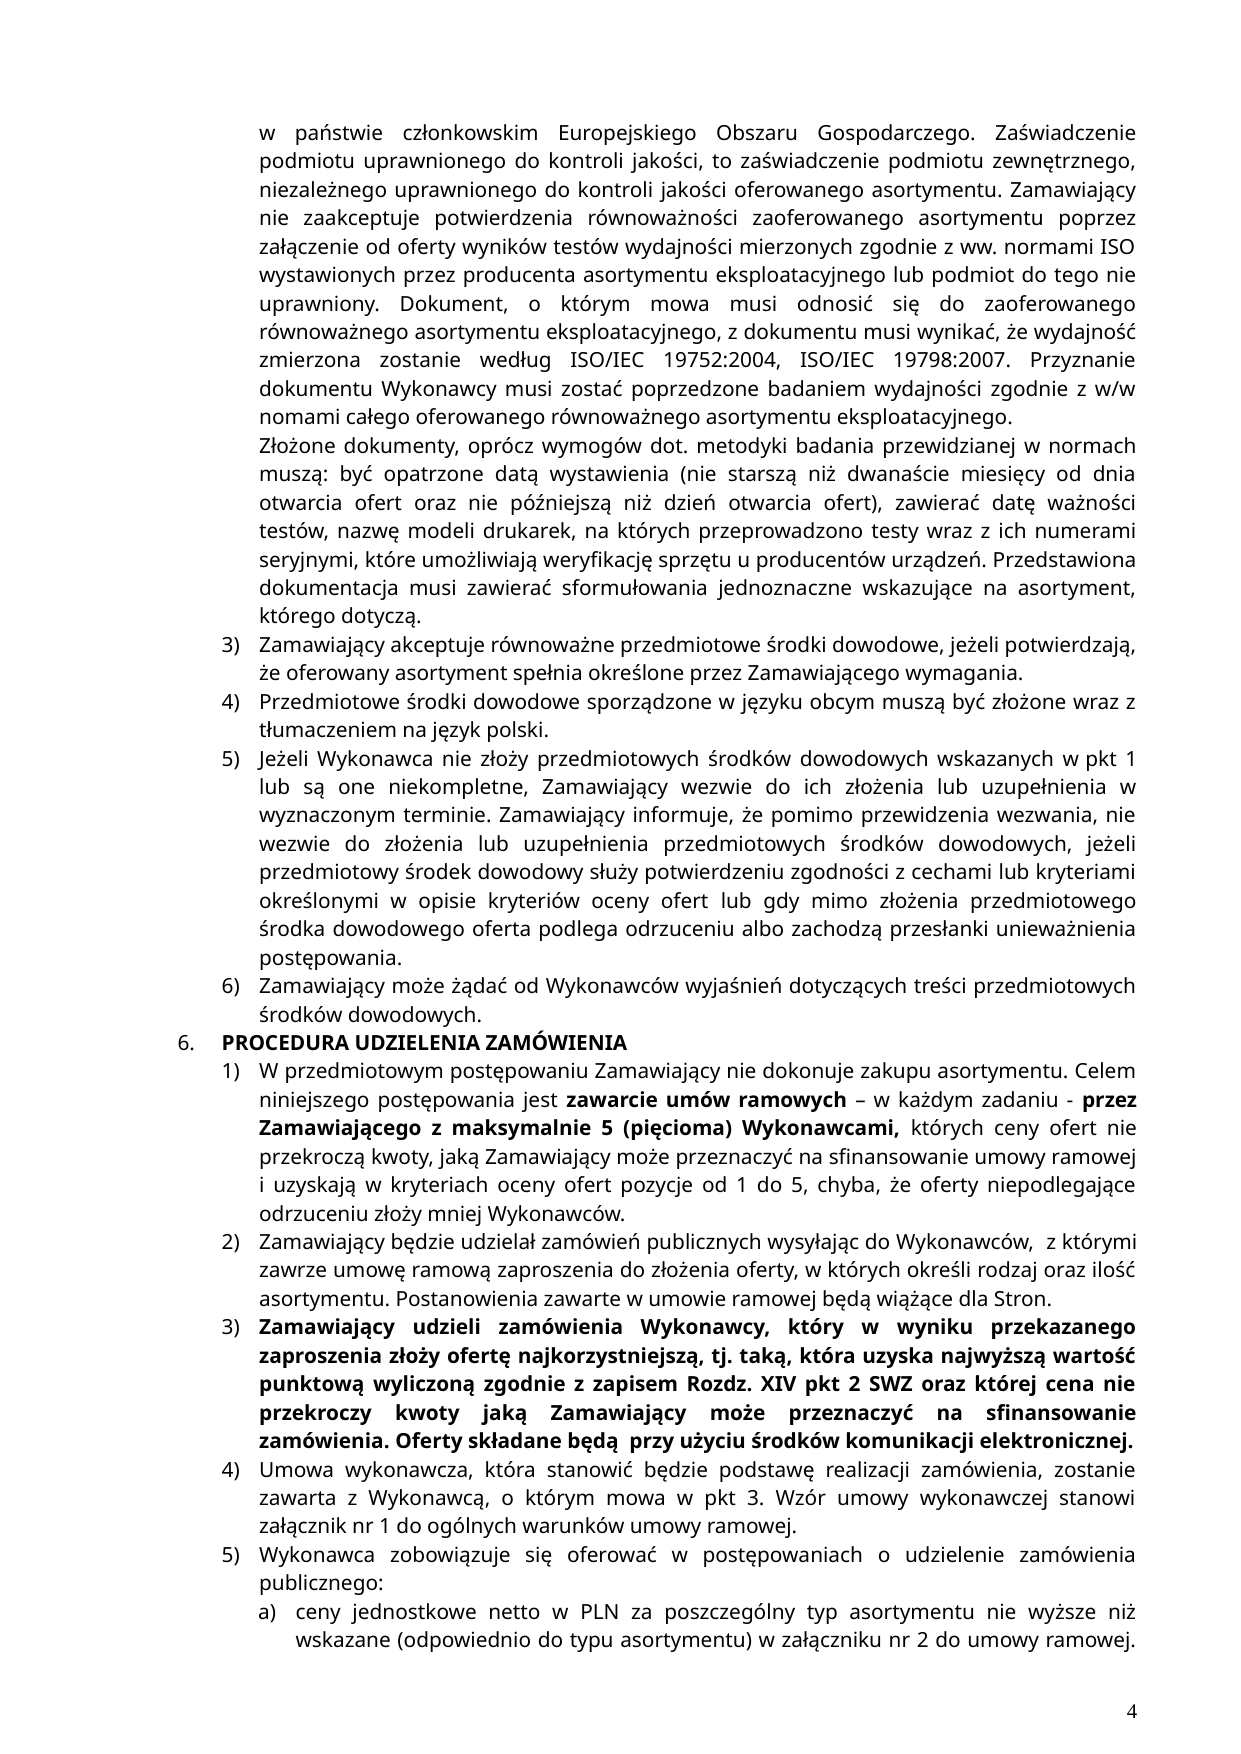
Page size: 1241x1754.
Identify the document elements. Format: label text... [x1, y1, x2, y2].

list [258, 1597, 1137, 1654]
list Jeżeli Wykonawca nie złoży przedmiotowych środków dowodowych wskazanych w pkt 1 lub są one niekompletne, Zamawiający wezwie do ich złożenia lub uzupełnienia w wyznaczonym terminie. Zamawiający informuje, że pomimo przewidzenia wezwania, nie wezwie do złożenia lub uzupełnienia przedmiotowych środków dowodowych, jeżeli przedmiotowy środek dowodowy służy potwierdzeniu zgodności z cechami lub kryteriami określonymi w opisie kryteriów oceny ofert lub gdy mimo złożenia przedmiotowego środka dowodowego oferta podlega odrzuceniu albo zachodzą przesłanki unieważnienia postępowania. [221, 744, 1137, 971]
list W przedmiotowym postępowaniu Zamawiający nie dokonuje zakupu asortymentu. Celem niniejszego postępowania jest zawarcie umów ramowych – w każdym zadaniu - przez Zamawiającego z maksymalnie 5 (pięcioma) Wykonawcami, których ceny ofert nie przekroczą kwoty, jaką Zamawiający może przeznaczyć na sfinansowanie umowy ramowej i uzyskają w kryteriach oceny ofert pozycje od 1 do 5, chyba, że oferty niepodlegające odrzuceniu złoży mniej Wykonawców. [221, 1057, 1137, 1227]
list Umowa wykonawcza, która stanowić będzie podstawę realizacji zamówienia, zostanie zawarta z Wykonawcą, o którym mowa w pkt 3. Wzór umowy wykonawczej stanowi załącznik nr 1 do ogólnych warunków umowy ramowej. [221, 1455, 1137, 1540]
text Złożone dokumenty, oprócz wymogów dot. metodyki badania przewidzianej w normach muszą: być opatrzone datą wystawienia (nie starszą niż dwanaście miesięcy od dnia otwarcia ofert oraz nie późniejszą niż dzień otwarcia ofert), zawierać datę ważności testów, nazwę modeli drukarek, na których przeprowadzono testy wraz z ich numerami seryjnymi, które umożliwiają weryfikację sprzętu u producentów urządzeń. Przedstawiona dokumentacja musi zawierać sformułowania jednoznaczne wskazujące na asortyment, którego dotyczą. [259, 431, 1137, 630]
list Zamawiający będzie udzielał zamówień publicznych wysyłając do Wykonawców, z którymi zawrze umowę ramową zaproszenia do złożenia oferty, w których określi rodzaj oraz ilość asortymentu. Postanowienia zawarte w umowie ramowej będą wiążące dla Stron. [221, 1227, 1137, 1312]
list Wykonawca zobowiązuje się oferować w postępowaniach o udzielenie zamówienia publicznego: [221, 1540, 1137, 1597]
list Przedmiotowe środki dowodowe sporządzone w języku obcym muszą być złożone wraz z tłumaczeniem na język polski. [221, 687, 1137, 744]
list Zamawiający akceptuje równoważne przedmiotowe środki dowodowe, jeżeli potwierdzają, że oferowany asortyment spełnia określone przez Zamawiającego wymagania. [221, 630, 1137, 687]
list PROCEDURA UDZIELENIA ZAMÓWIENIA [177, 1028, 1137, 1057]
list Zamawiający może żądać od Wykonawców wyjaśnień dotyczących treści przedmiotowych środków dowodowych. [221, 971, 1137, 1028]
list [221, 118, 1137, 431]
list Zamawiający udzieli zamówienia Wykonawcy, który w wyniku przekazanego zaproszenia złoży ofertę najkorzystniejszą, tj. taką, która uzyska najwyższą wartość punktową wyliczoną zgodnie z zapisem Rozdz. XIV pkt 2 SWZ oraz której cena nie przekroczy kwoty jaką Zamawiający może przeznaczyć na sfinansowanie zamówienia. Oferty składane będą przy użyciu środków komunikacji elektronicznej. [221, 1312, 1137, 1455]
